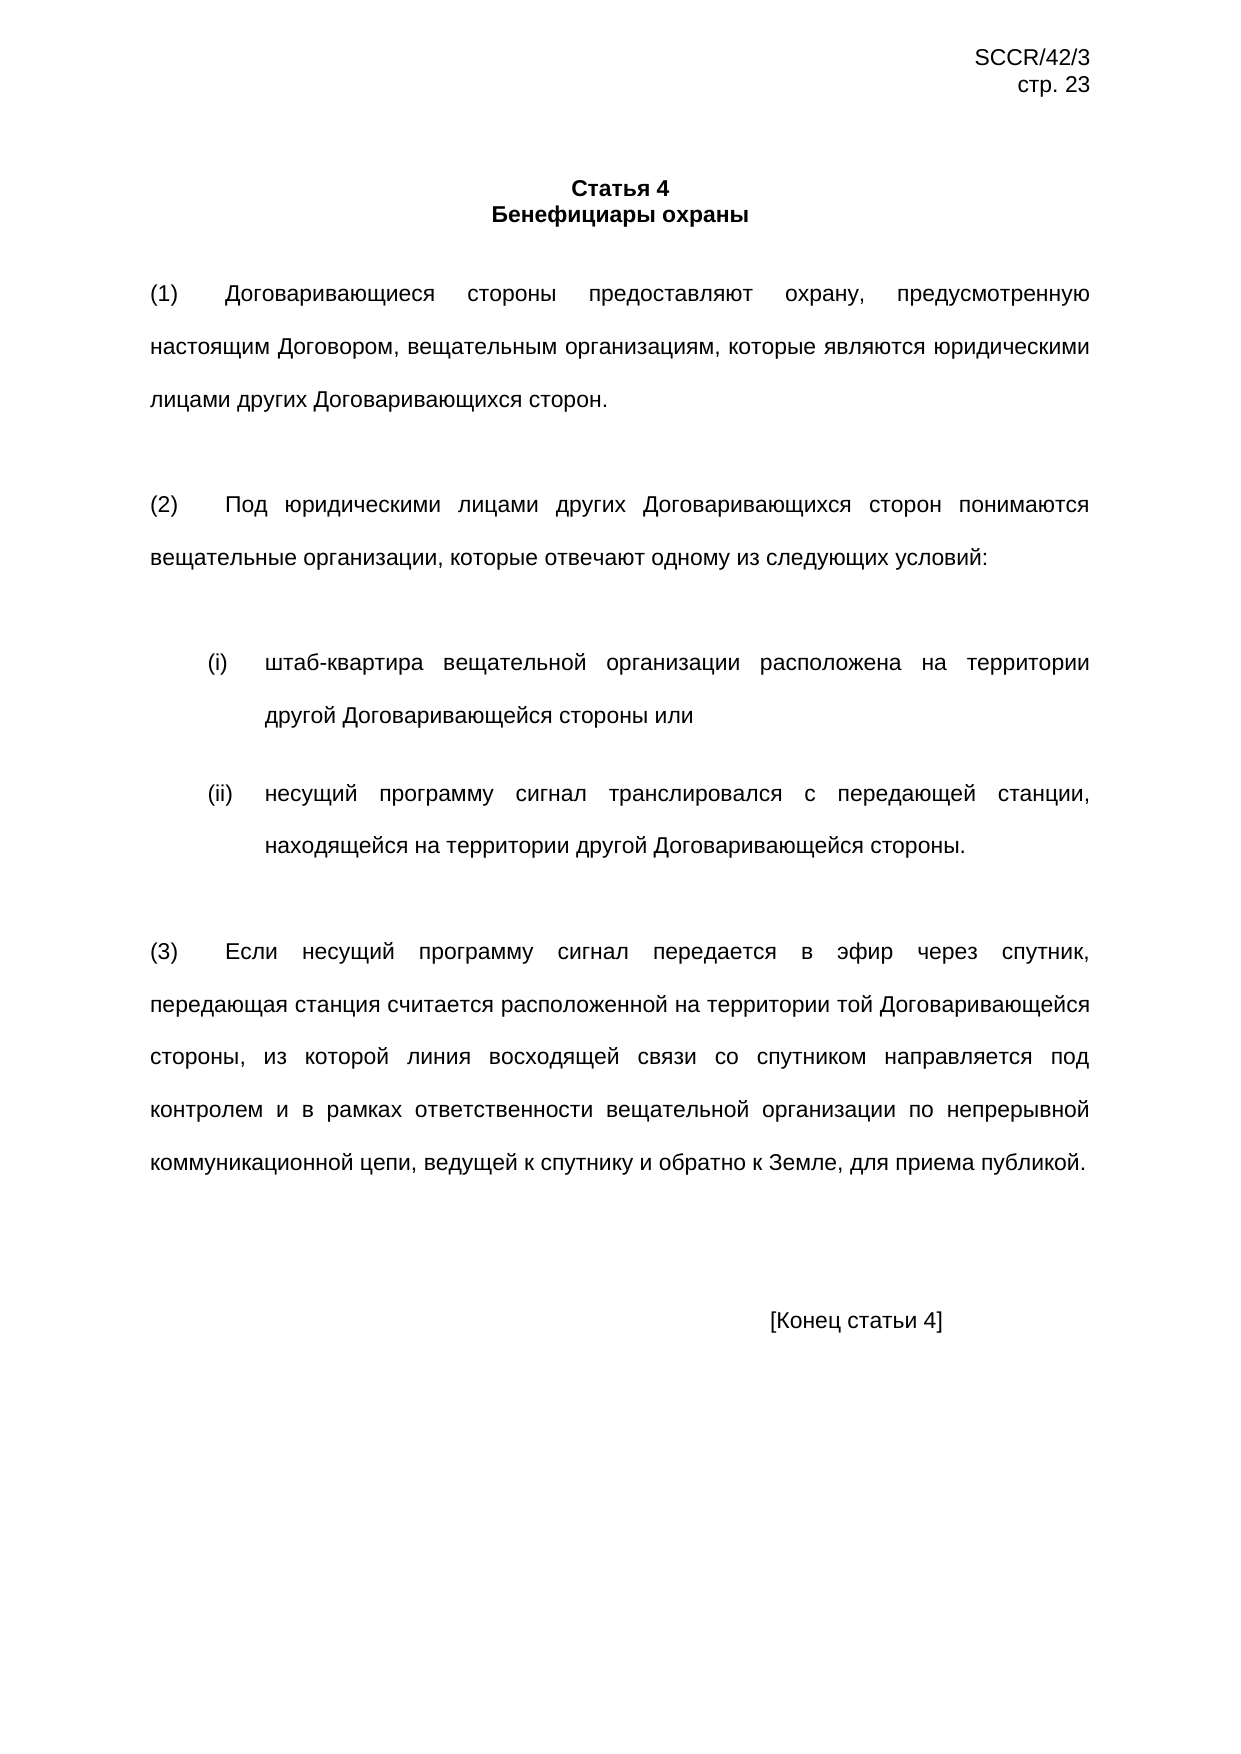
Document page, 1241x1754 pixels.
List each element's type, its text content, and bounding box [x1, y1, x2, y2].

text [Конец статьи 4] [622, 1307, 1090, 1333]
text (2) Под юридическими лицами других Договаривающихся сторон понимаются вещательные организации, которые отвечают одному из следующих условий: [150, 491, 1090, 570]
text (3) Если несущий программу сигнал передается в эфир через спутник, передающая станция считается расположенной на территории той Договаривающейся стороны, из которой линия восходящей связи со спутником направляется под контролем и в рамках ответственности вещательной организации по непрерывной коммуникационной цепи, ведущей к спутнику и обратно к Земле, для приема публикой. [150, 938, 1090, 1175]
text (ii) несущий программу сигнал транслировался с передающей станции, находящейся на территории другой Договаривающейся стороны. [207, 780, 1090, 859]
text (1) Договаривающиеся стороны предоставляют охрану, предусмотренную настоящим Договором, вещательным организациям, которые являются юридическими лицами других Договаривающихся сторон. [150, 280, 1090, 412]
text Статья 4 Бенефициары охраны [150, 175, 1090, 228]
text (i) штаб-квартира вещательной организации расположена на территории другой Договаривающейся стороны или [207, 649, 1090, 728]
